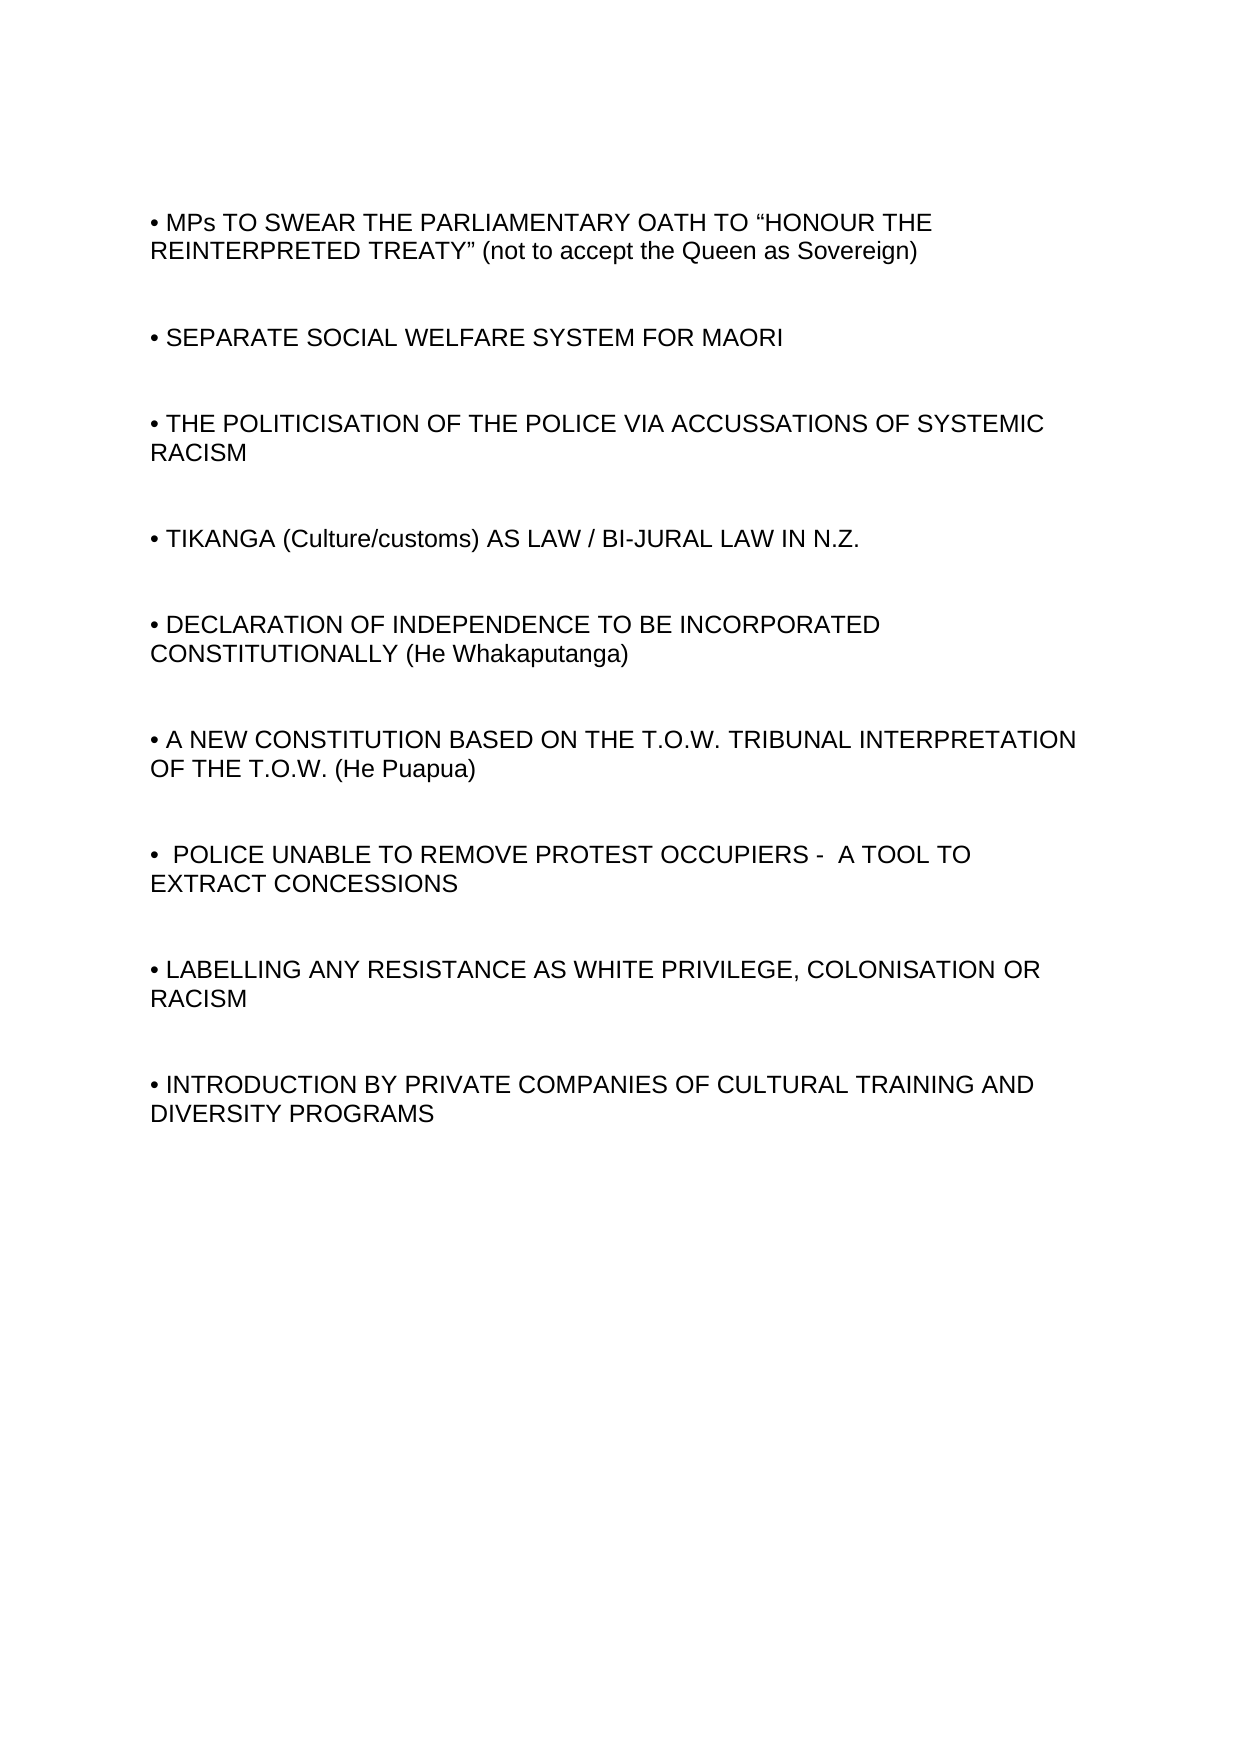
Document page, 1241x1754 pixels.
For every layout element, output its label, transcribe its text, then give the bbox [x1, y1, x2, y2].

text • MPs TO SWEAR THE PARLIAMENTARY OATH TO “HONOUR THE REINTERPRETED TREATY” (not to accept the Queen as Sovereign) • SEPARATE SOCIAL WELFARE SYSTEM FOR MAORI • THE POLITICISATION OF THE POLICE VIA ACCUSSATIONS OF SYSTEMIC RACISM • TIKANGA (Culture/customs) AS LAW / BI-JURAL LAW IN N.Z. • DECLARATION OF INDEPENDENCE TO BE INCORPORATED CONSTITUTIONALLY (He Whakaputanga) • A NEW CONSTITUTION BASED ON THE T.O.W. TRIBUNAL INTERPRETATION OF THE T.O.W. (He Puapua) [150, 150, 1090, 782]
text • POLICE UNABLE TO REMOVE PROTEST OCCUPIERS - A TOOL TO EXTRACT CONCESSIONS • LABELLING ANY RESISTANCE AS WHITE PRIVILEGE, COLONISATION OR RACISM • INTRODUCTION BY PRIVATE COMPANIES OF CULTURAL TRAINING AND DIVERSITY PROGRAMS [150, 812, 1090, 1128]
